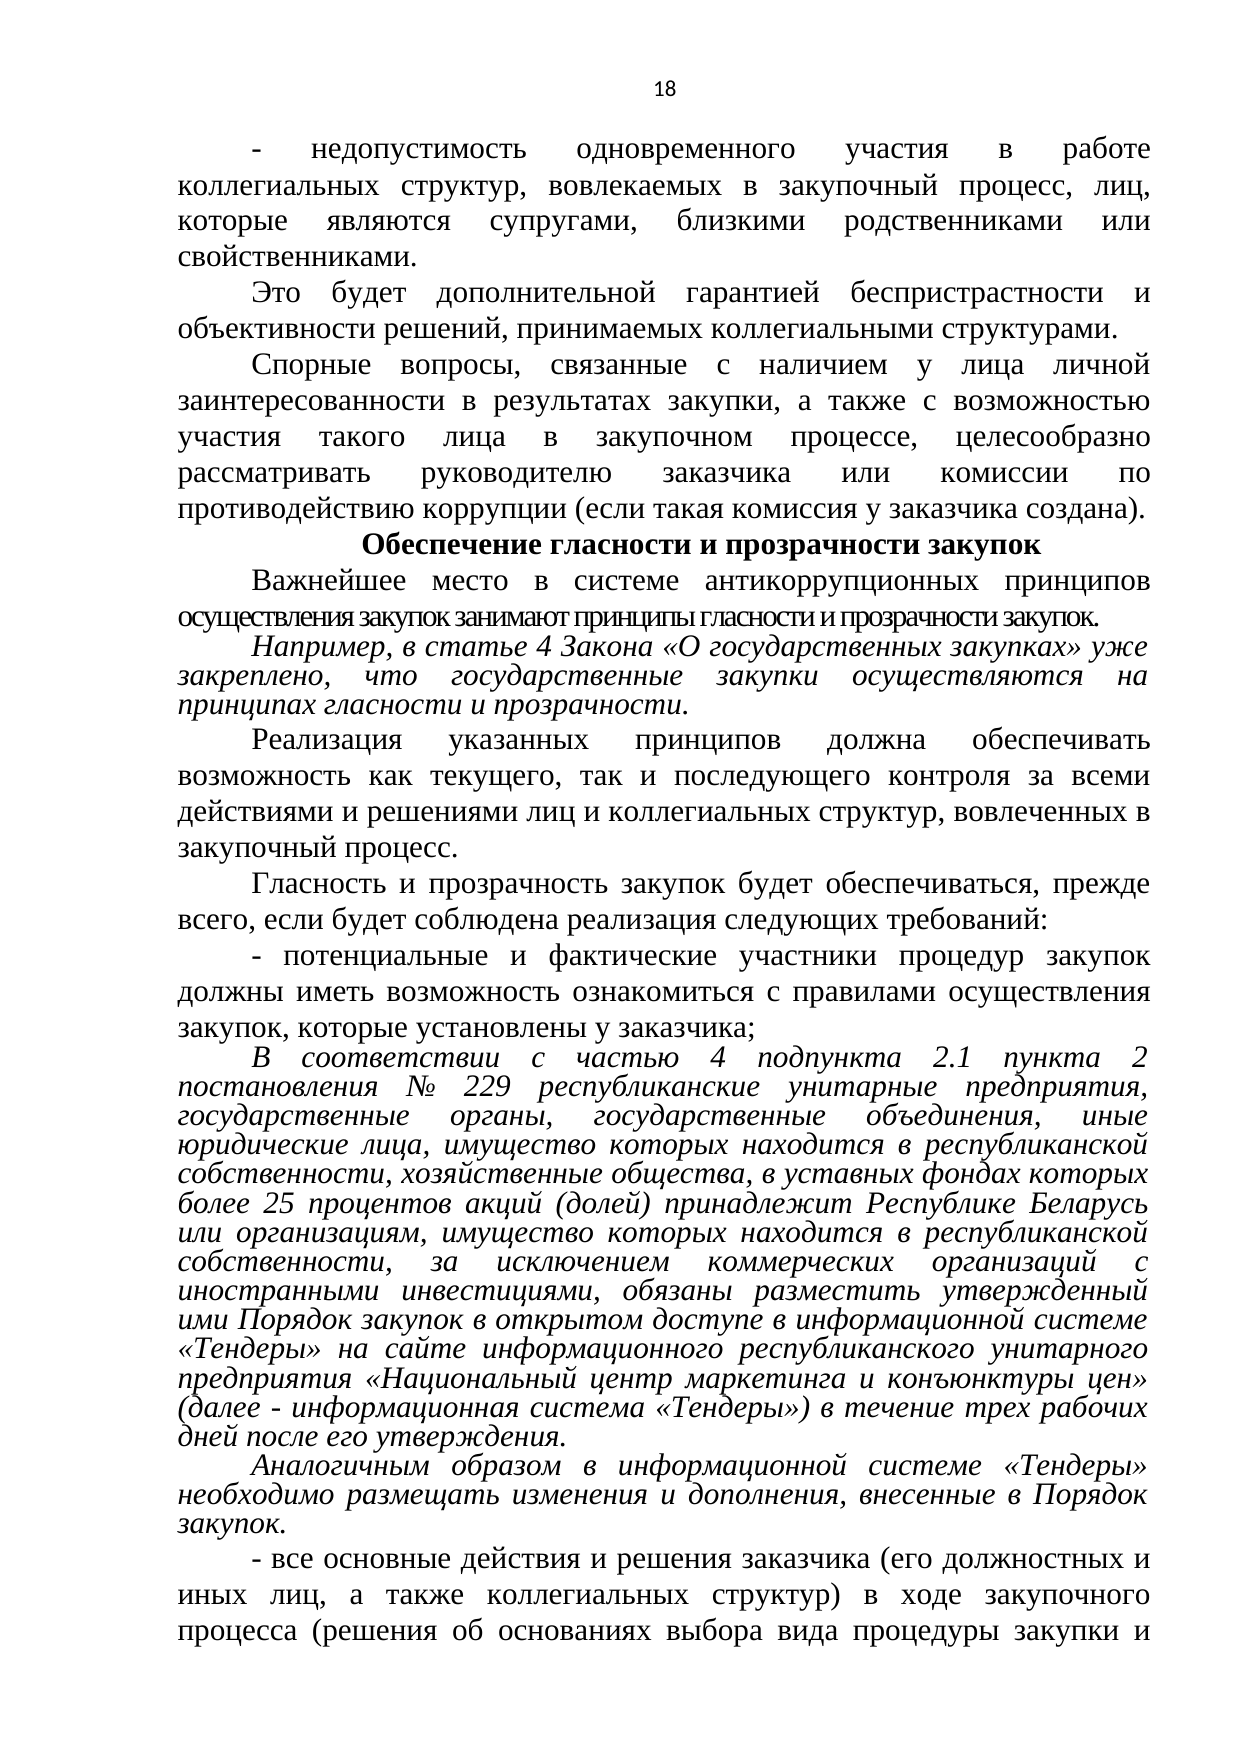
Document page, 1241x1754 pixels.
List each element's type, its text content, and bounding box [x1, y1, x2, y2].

text В соответствии с частью 4 подпункта 2.1 пункта 2 постановления № 229 республиканские унитарные предприятия, государственные органы, государственные объединения, иные юридические лица, имущество которых находится в республиканской собственности, хозяйственные общества, в уставных фондах которых более 25 процентов акций (долей) принадлежит Республике Беларусь или организациям, имущество которых находится в республиканской собственности, за исключением коммерческих организаций с иностранными инвестициями, обязаны разместить утвержденный ими Порядок закупок в открытом доступе в информационной системе «Тендеры» на сайте информационного республиканского унитарного предприятия «Национальный центр маркетинга и конъюнктуры цен» (далее - информационная система «Тендеры») в течение трех рабочих дней после его утверждения. [177, 1044, 1152, 1452]
text Аналогичным образом в информационной системе «Тендеры» необходимо размещать изменения и дополнения, внесенные в Порядок закупок. [177, 1452, 1152, 1540]
text Гласность и прозрачность закупок будет обеспечиваться, прежде всего, если будет соблюдена реализация следующих требований: [177, 864, 1152, 936]
text Это будет дополнительной гарантией беспристрастности и объективности решений, принимаемых коллегиальными структурами. [177, 273, 1152, 345]
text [177, 1540, 1152, 1647]
text Реализация указанных принципов должна обеспечивать возможность как текущего, так и последующего контроля за всеми действиями и решениями лиц и коллегиальных структур, вовлеченных в закупочный процесс. [177, 720, 1152, 864]
text Важнейшее место в системе антикоррупционных принципов осуществления закупок занимают принципы гласности и прозрачности закупок. [177, 561, 1152, 633]
text Обеспечение гласности и прозрачности закупок [177, 525, 1152, 561]
text Например, в статье 4 Закона «О государственных закупках» уже закреплено, что государственные закупки осуществляются на принципах гласности и прозрачности. [177, 633, 1152, 720]
text - недопустимость одновременного участия в работе коллегиальных структур, вовлекаемых в закупочный процесс, лиц, которые являются супругами, близкими родственниками или свойственниками. [177, 130, 1152, 273]
text Спорные вопросы, связанные с наличием у лица личной заинтересованности в результатах закупки, а также с возможностью участия такого лица в закупочном процессе, целесообразно рассматривать руководителю заказчика или комиссии по противодействию коррупции (если такая комиссия у заказчика создана). [177, 345, 1152, 525]
text - потенциальные и фактические участники процедур закупок должны иметь возможность ознакомиться с правилами осуществления закупок, которые установлены у заказчика; [177, 936, 1152, 1044]
